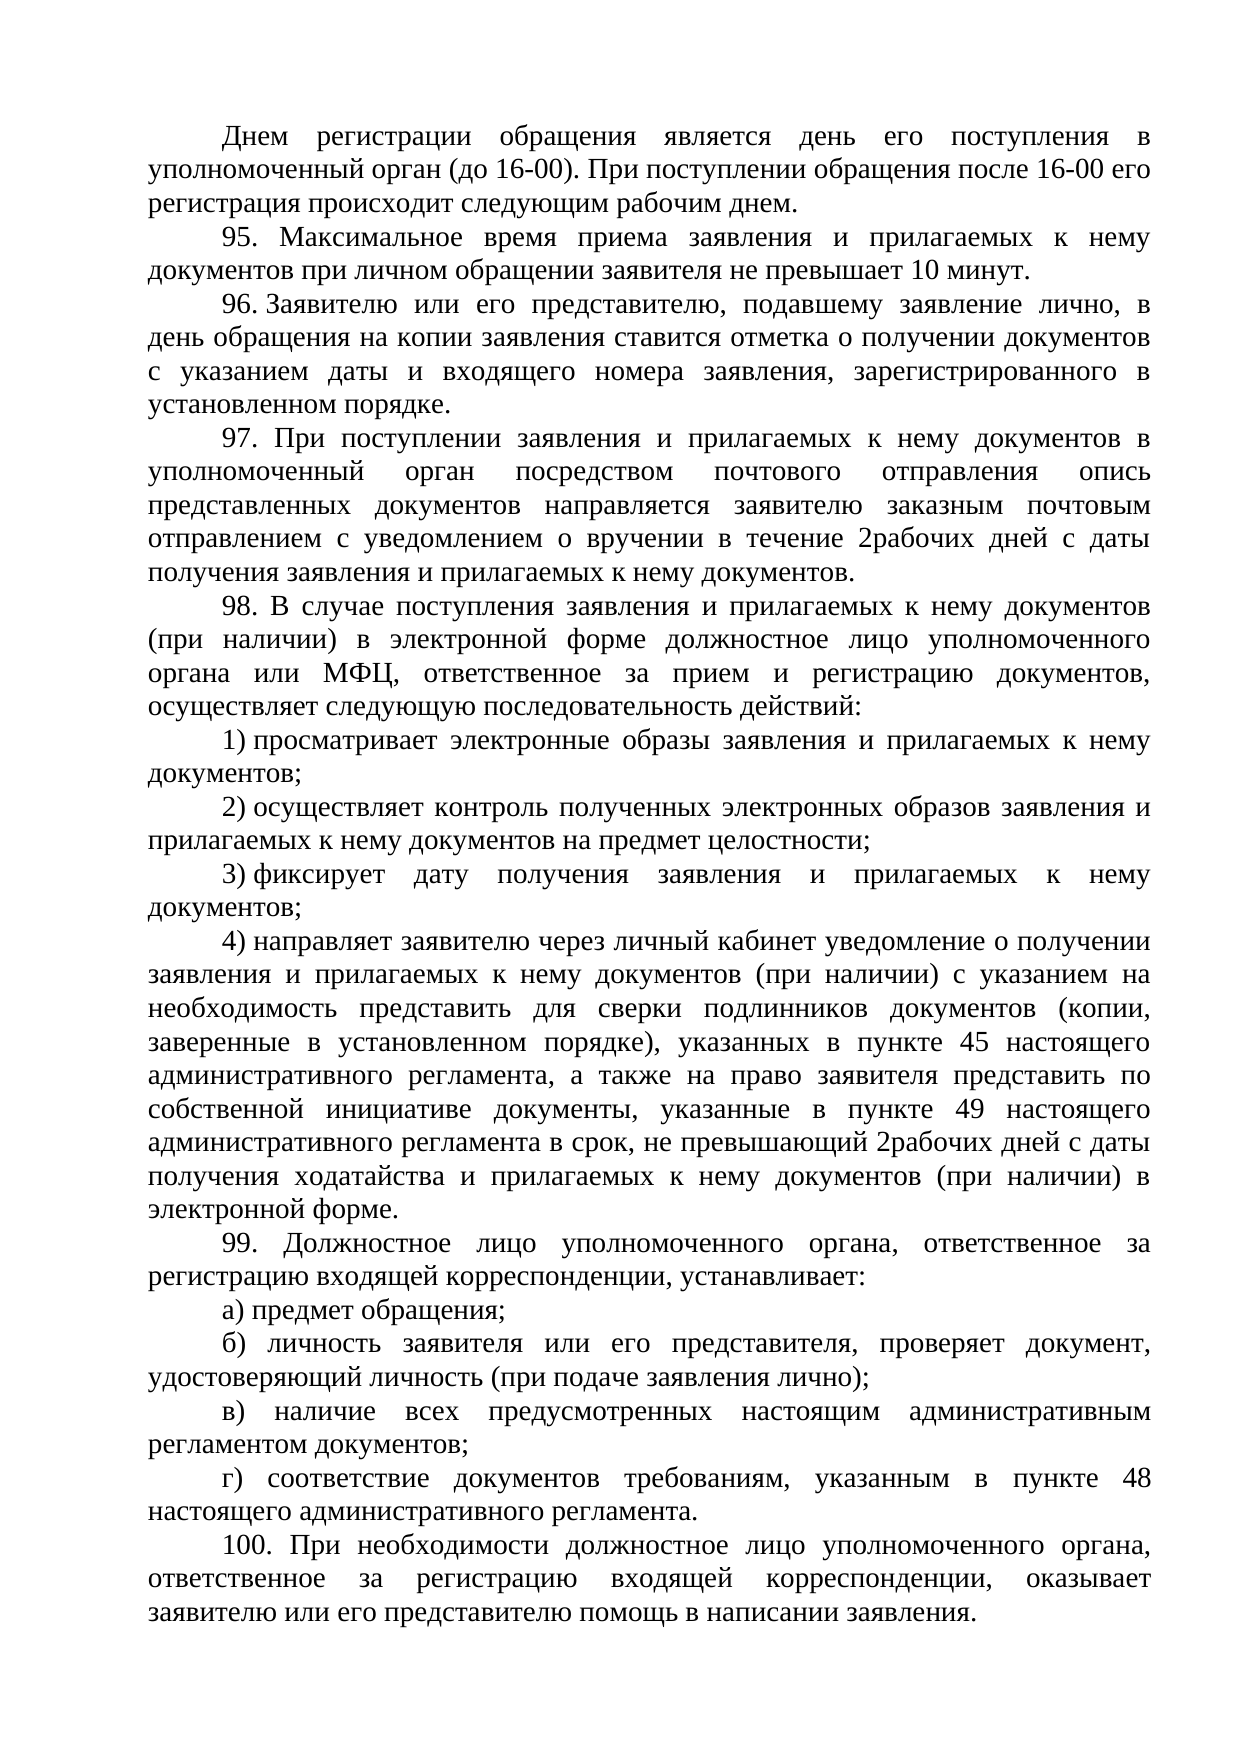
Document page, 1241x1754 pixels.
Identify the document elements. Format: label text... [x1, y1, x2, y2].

text 97. При поступлении заявления и прилагаемых к нему документов в уполномоченный орган посредством почтового отправления опись представленных документов направляется заявителю заказным почтовым отправлением с уведомлением о вручении в течение 2рабочих дней с даты получения заявления и прилагаемых к нему документов. [148, 420, 1152, 588]
text в) наличие всех предусмотренных настоящим административным регламентом документов; [148, 1393, 1152, 1460]
text 1) просматривает электронные образы заявления и прилагаемых к нему документов; [148, 722, 1152, 789]
text 2) осуществляет контроль полученных электронных образов заявления и прилагаемых к нему документов на предмет целостности; [148, 789, 1152, 856]
text 98. В случае поступления заявления и прилагаемых к нему документов (при наличии) в электронной форме должностное лицо уполномоченного органа или МФЦ, ответственное за прием и регистрацию документов, осуществляет следующую последовательность действий: [148, 588, 1152, 722]
text 3) фиксирует дату получения заявления и прилагаемых к нему документов; [148, 856, 1152, 923]
text 99. Должностное лицо уполномоченного органа, ответственное за регистрацию входящей корреспонденции, устанавливает: [148, 1225, 1152, 1292]
text 4) направляет заявителю через личный кабинет уведомление о получении заявления и прилагаемых к нему документов (при наличии) с указанием на необходимость представить для сверки подлинников документов (копии, заверенные в установленном порядке), указанных в пункте 45 настоящего административного регламента, а также на право заявителя представить по собственной инициативе документы, указанные в пункте 49 настоящего административного регламента в срок, не превышающий 2рабочих дней с даты получения ходатайства и прилагаемых к нему документов (при наличии) в электронной форме. [148, 923, 1152, 1225]
text Днем регистрации обращения является день его поступления в уполномоченный орган (до 16-00). При поступлении обращения после 16-00 его регистрация происходит следующим рабочим днем. [148, 118, 1152, 219]
text г) соответствие документов требованиям, указанным в пункте 48 настоящего административного регламента. [148, 1460, 1152, 1527]
text 95. Максимальное время приема заявления и прилагаемых к нему документов при личном обращении заявителя не превышает 10 минут. [148, 219, 1152, 286]
text б) личность заявителя или его представителя, проверяет документ, удостоверяющий личность (при подаче заявления лично); [148, 1326, 1152, 1393]
text 100. При необходимости должностное лицо уполномоченного органа, ответственное за регистрацию входящей корреспонденции, оказывает заявителю или его представителю помощь в написании заявления. [148, 1527, 1152, 1627]
text а) предмет обращения; [148, 1292, 1152, 1326]
text 96. Заявителю или его представителю, подавшему заявление лично, в день обращения на копии заявления ставится отметка о получении документов с указанием даты и входящего номера заявления, зарегистрированного в установленном порядке. [148, 286, 1152, 420]
